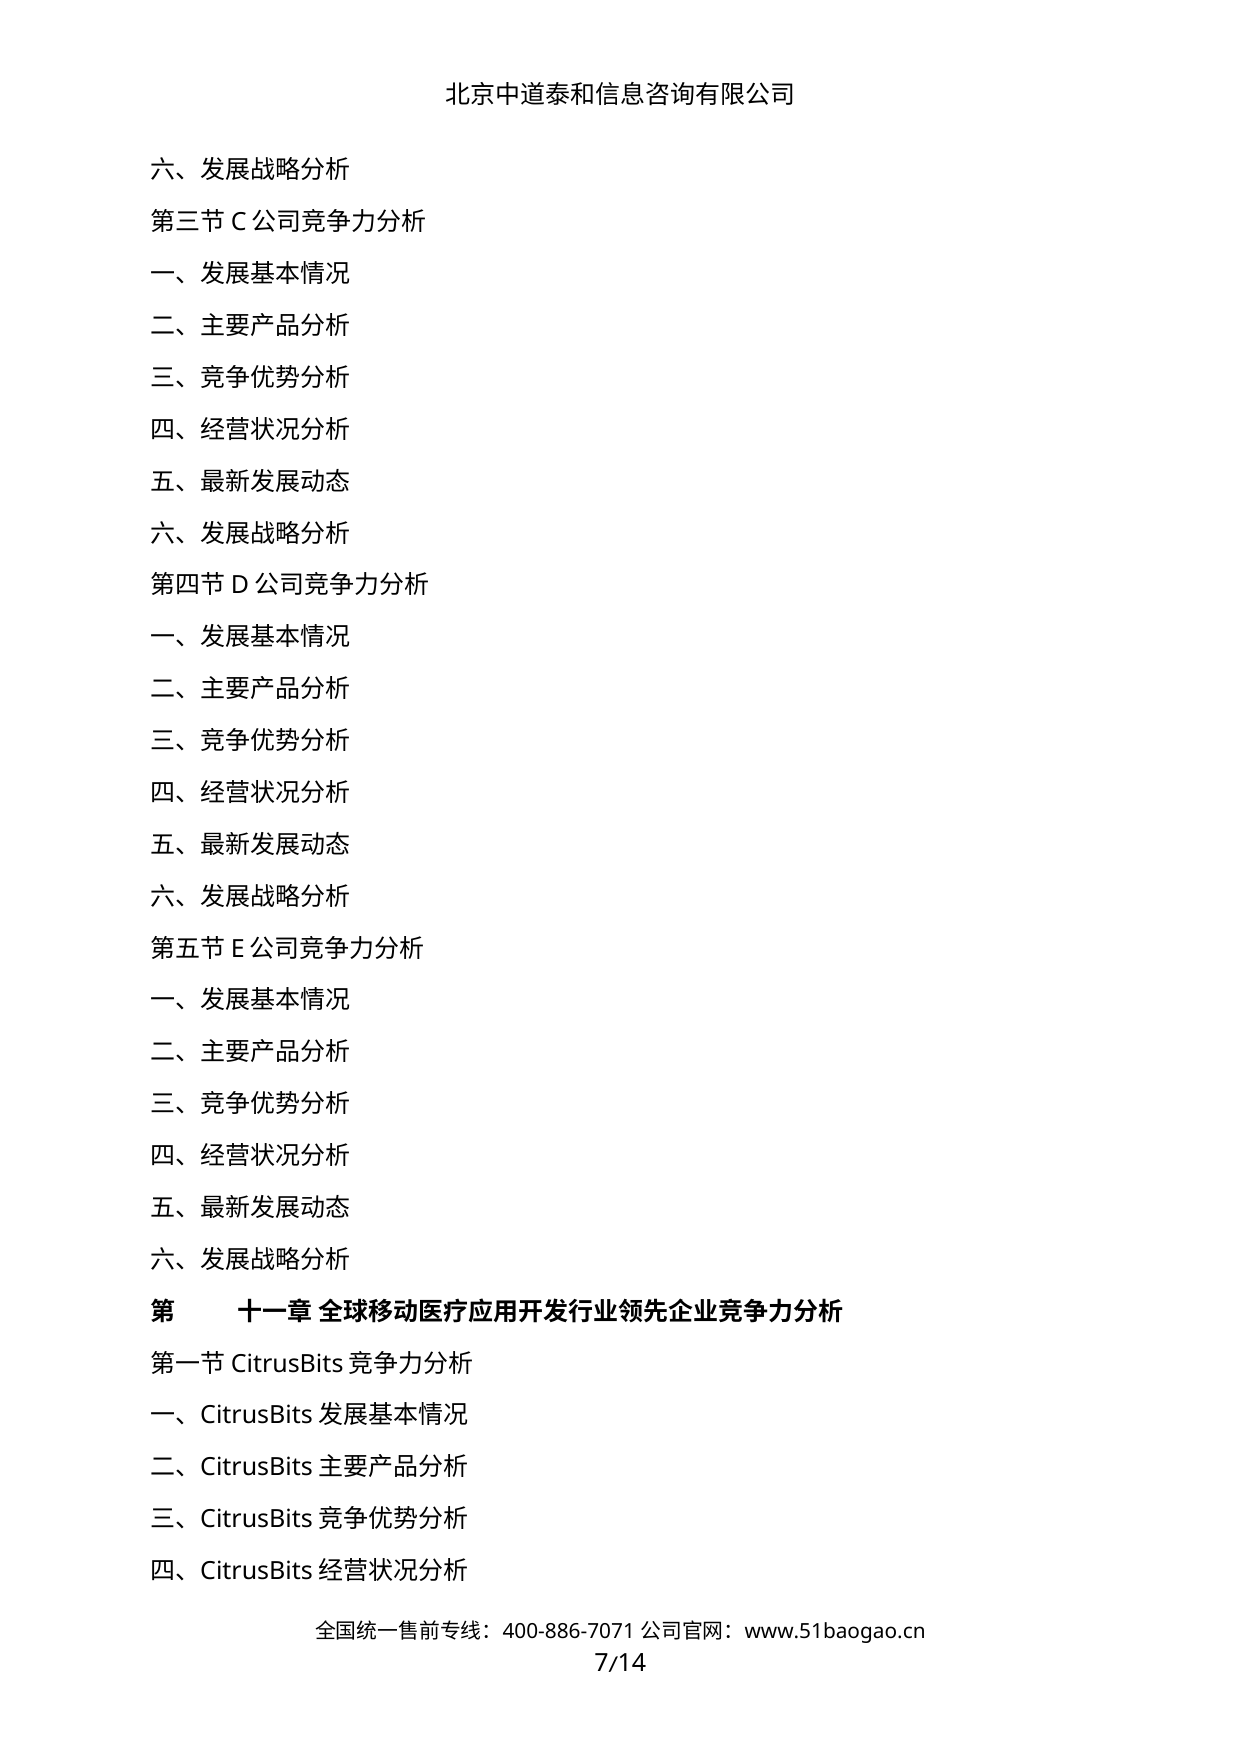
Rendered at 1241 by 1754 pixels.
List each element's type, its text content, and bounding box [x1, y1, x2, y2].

text 一、CitrusBits发展基本情况 [150, 1395, 1090, 1431]
text 四、经营状况分析 [150, 1136, 1090, 1172]
text 二、主要产品分析 [150, 306, 1090, 342]
text 三、竞争优势分析 [150, 1084, 1090, 1120]
text 二、主要产品分析 [150, 1032, 1090, 1068]
text 六、发展战略分析 [150, 1239, 1090, 1276]
text 四、经营状况分析 [150, 409, 1090, 446]
text 第三节 C公司竞争力分析 [150, 202, 1090, 238]
text 二、CitrusBits主要产品分析 [150, 1447, 1090, 1483]
text 五、最新发展动态 [150, 461, 1090, 497]
text 第四节 D公司竞争力分析 [150, 565, 1090, 601]
text 一、发展基本情况 [150, 254, 1090, 290]
text 四、经营状况分析 [150, 772, 1090, 809]
text 三、CitrusBits竞争优势分析 [150, 1499, 1090, 1535]
text 第五节 E公司竞争力分析 [150, 928, 1090, 964]
text 三、竞争优势分析 [150, 721, 1090, 757]
text 六、发展战略分析 [150, 513, 1090, 549]
text 四、CitrusBits经营状况分析 [150, 1551, 1090, 1587]
text 六、发展战略分析 [150, 876, 1090, 912]
text 一、发展基本情况 [150, 617, 1090, 653]
text 二、主要产品分析 [150, 669, 1090, 705]
text 六、发展战略分析 [150, 150, 1090, 186]
text 第 十一章 全球移动医疗应用开发行业领先企业竞争力分析 [150, 1291, 1090, 1327]
text 第一节 CitrusBits竞争力分析 [150, 1343, 1090, 1379]
text 五、最新发展动态 [150, 824, 1090, 861]
text 一、发展基本情况 [150, 980, 1090, 1016]
text 三、竞争优势分析 [150, 357, 1090, 394]
text 五、最新发展动态 [150, 1187, 1090, 1224]
